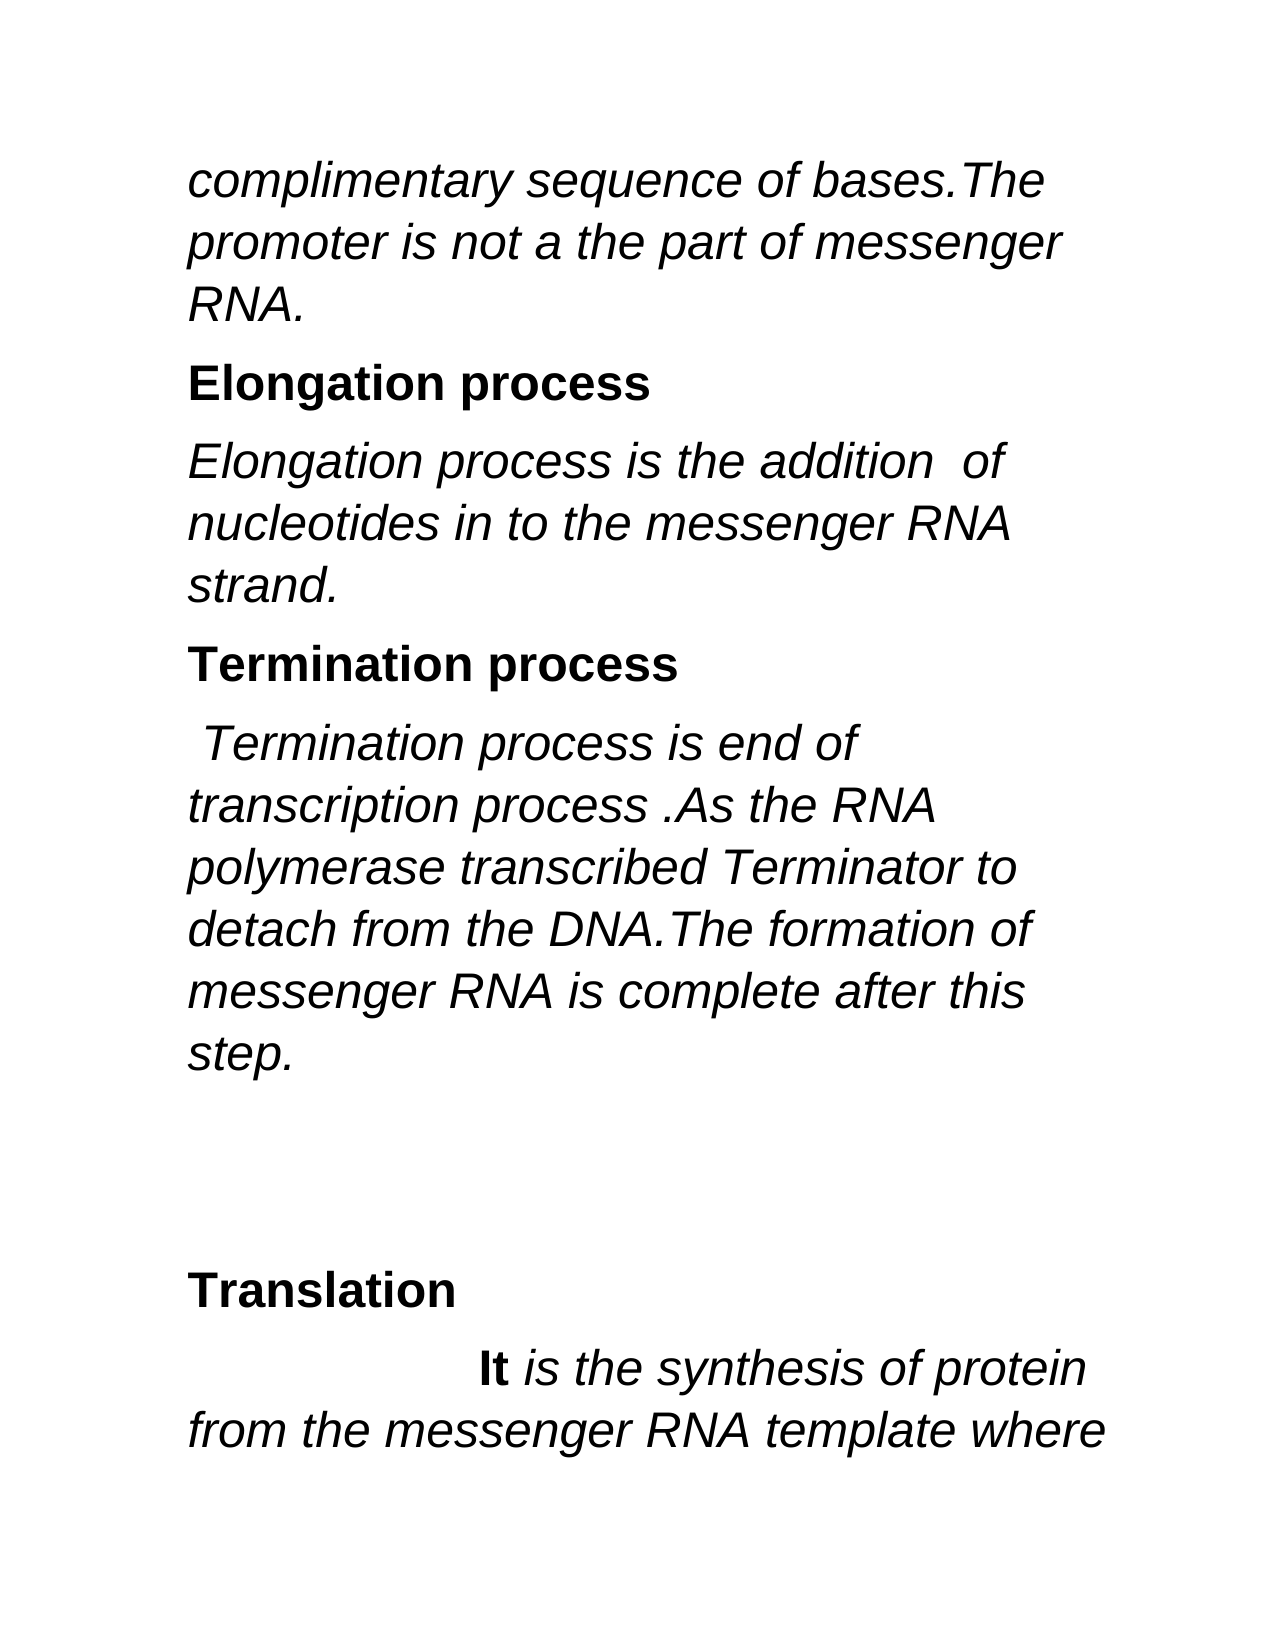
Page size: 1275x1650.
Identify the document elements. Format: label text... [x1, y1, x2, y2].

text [187, 150, 1125, 332]
text Termination process is end of transcription process .As the RNA polymerase transcribed Terminator to detach from the DNA.The formation of messenger RNA is complete after this step. [187, 713, 1125, 1081]
text Translation [187, 1260, 1125, 1317]
text Termination process [187, 634, 1125, 692]
text Elongation process is the addition of nucleotides in to the messenger RNA strand. [187, 432, 1125, 613]
text Elongation process [187, 353, 1125, 410]
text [187, 1339, 1125, 1458]
